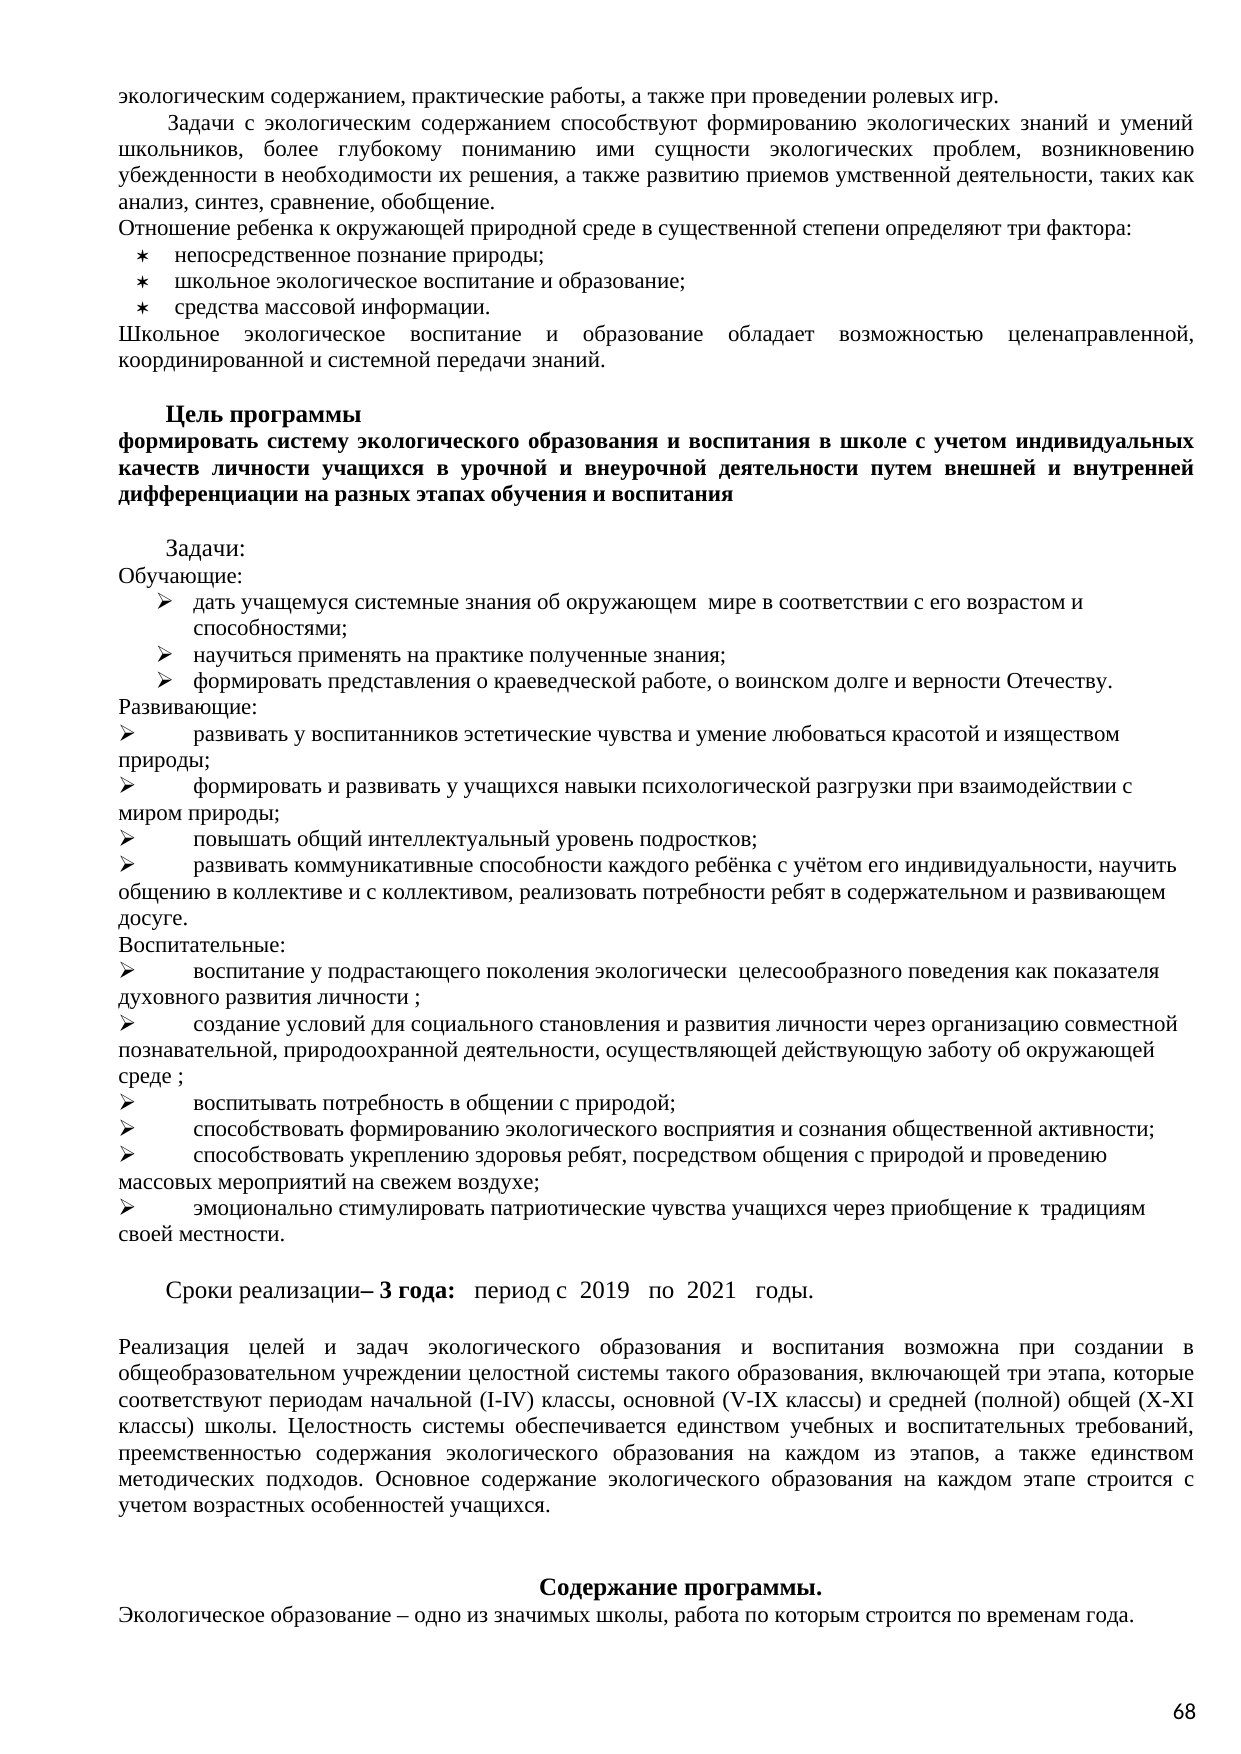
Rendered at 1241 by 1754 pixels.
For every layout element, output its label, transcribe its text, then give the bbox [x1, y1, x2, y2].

list научиться применять на практике полученные знания; [156, 641, 1196, 667]
text Обучающие: [118, 562, 1196, 588]
list средства массовой информации. [137, 293, 1196, 320]
list способствовать укреплению здоровья ребят, посредством общения с природой и проведению массовых мероприятий на свежем воздухе; [118, 1141, 1196, 1194]
list непосредственное познание природы; [137, 241, 1196, 267]
list повышать общий интеллектуальный уровень подростков; [118, 825, 1196, 852]
list развивать у воспитанников эстетические чувства и умение любоваться красотой и изяществом природы; [118, 720, 1196, 772]
text Воспитательные: [118, 931, 1196, 957]
list способствовать формированию экологического восприятия и сознания общественной активности; [118, 1115, 1196, 1141]
text Школьное экологическое воспитание и образование обладает возможностью целенаправленной, координированной и системной передачи знаний. [118, 320, 1196, 372]
list эмоционально стимулировать патриотические чувства учащихся через приобщение к традициям своей местности. [118, 1194, 1196, 1247]
text Отношение ребенка к окружающей природной среде в существенной степени определяют три фактора: [118, 214, 1196, 241]
list формировать представления о краеведческой работе, о воинском долге и верности Отечеству. [156, 667, 1196, 693]
text Реализация целей и задач экологического образования и воспитания возможна при создании в общеобразовательном учреждении целостной системы такого образования, включающей три этапа, которые соответствуют периодам начальной (I-IV) классы, основной (V-IX классы) и средней (полной) общей (Х-XI классы) школы. Целостность системы обеспечивается единством учебных и воспитательных требований, преемственностью содержания экологического образования на каждом из этапов, а также единством методических подходов. Основное содержание экологического образования на каждом этапе строится с учетом возрастных особенностей учащихся. [118, 1333, 1196, 1518]
list воспитание у подрастающего поколения экологически целесообразного поведения как показателя духовного развития личности ; [118, 957, 1196, 1010]
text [118, 82, 1196, 109]
text Развивающие: [118, 693, 1196, 720]
list воспитывать потребность в общении с природой; [118, 1089, 1196, 1115]
text Задачи: [118, 533, 1196, 562]
list дать учащемуся системные знания об окружающем мире в соответствии с его возрастом и способностями; [156, 588, 1196, 641]
list школьное экологическое воспитание и образование; [137, 267, 1196, 293]
list создание условий для социального становления и развития личности через организацию совместной познавательной, природоохранной деятельности, осуществляющей действующую заботу об окружающей среде ; [118, 1010, 1196, 1089]
text Сроки реализации– 3 года: период с 2019 по 2021 годы. [118, 1276, 1196, 1304]
list формировать и развивать у учащихся навыки психологической разгрузки при взаимодействии с миром природы; [118, 772, 1196, 825]
text Содержание программы. [118, 1572, 1196, 1601]
text Экологическое образование – одно из значимых школы, работа по которым строится по временам года. [118, 1601, 1196, 1627]
text Задачи с экологическим содержанием способствуют формированию экологических знаний и умений школьников, более глубокому пониманию ими сущности экологических проблем, возникновению убежденности в необходимости их решения, а также развитию приемов умственной деятельности, таких как анализ, синтез, сравнение, обобщение. [118, 109, 1196, 214]
text формировать систему экологического образования и воспитания в школе с учетом индивидуальных качеств личности учащихся в урочной и внеурочной деятельности путем внешней и внутренней дифференциации на разных этапах обучения и воспитания [118, 427, 1196, 507]
list развивать коммуникативные способности каждого ребёнка с учётом его индивидуальности, научить общению в коллективе и с коллективом, реализовать потребности ребят в содержательном и развивающем досуге. [118, 852, 1196, 931]
text Цель программы [118, 399, 1196, 427]
